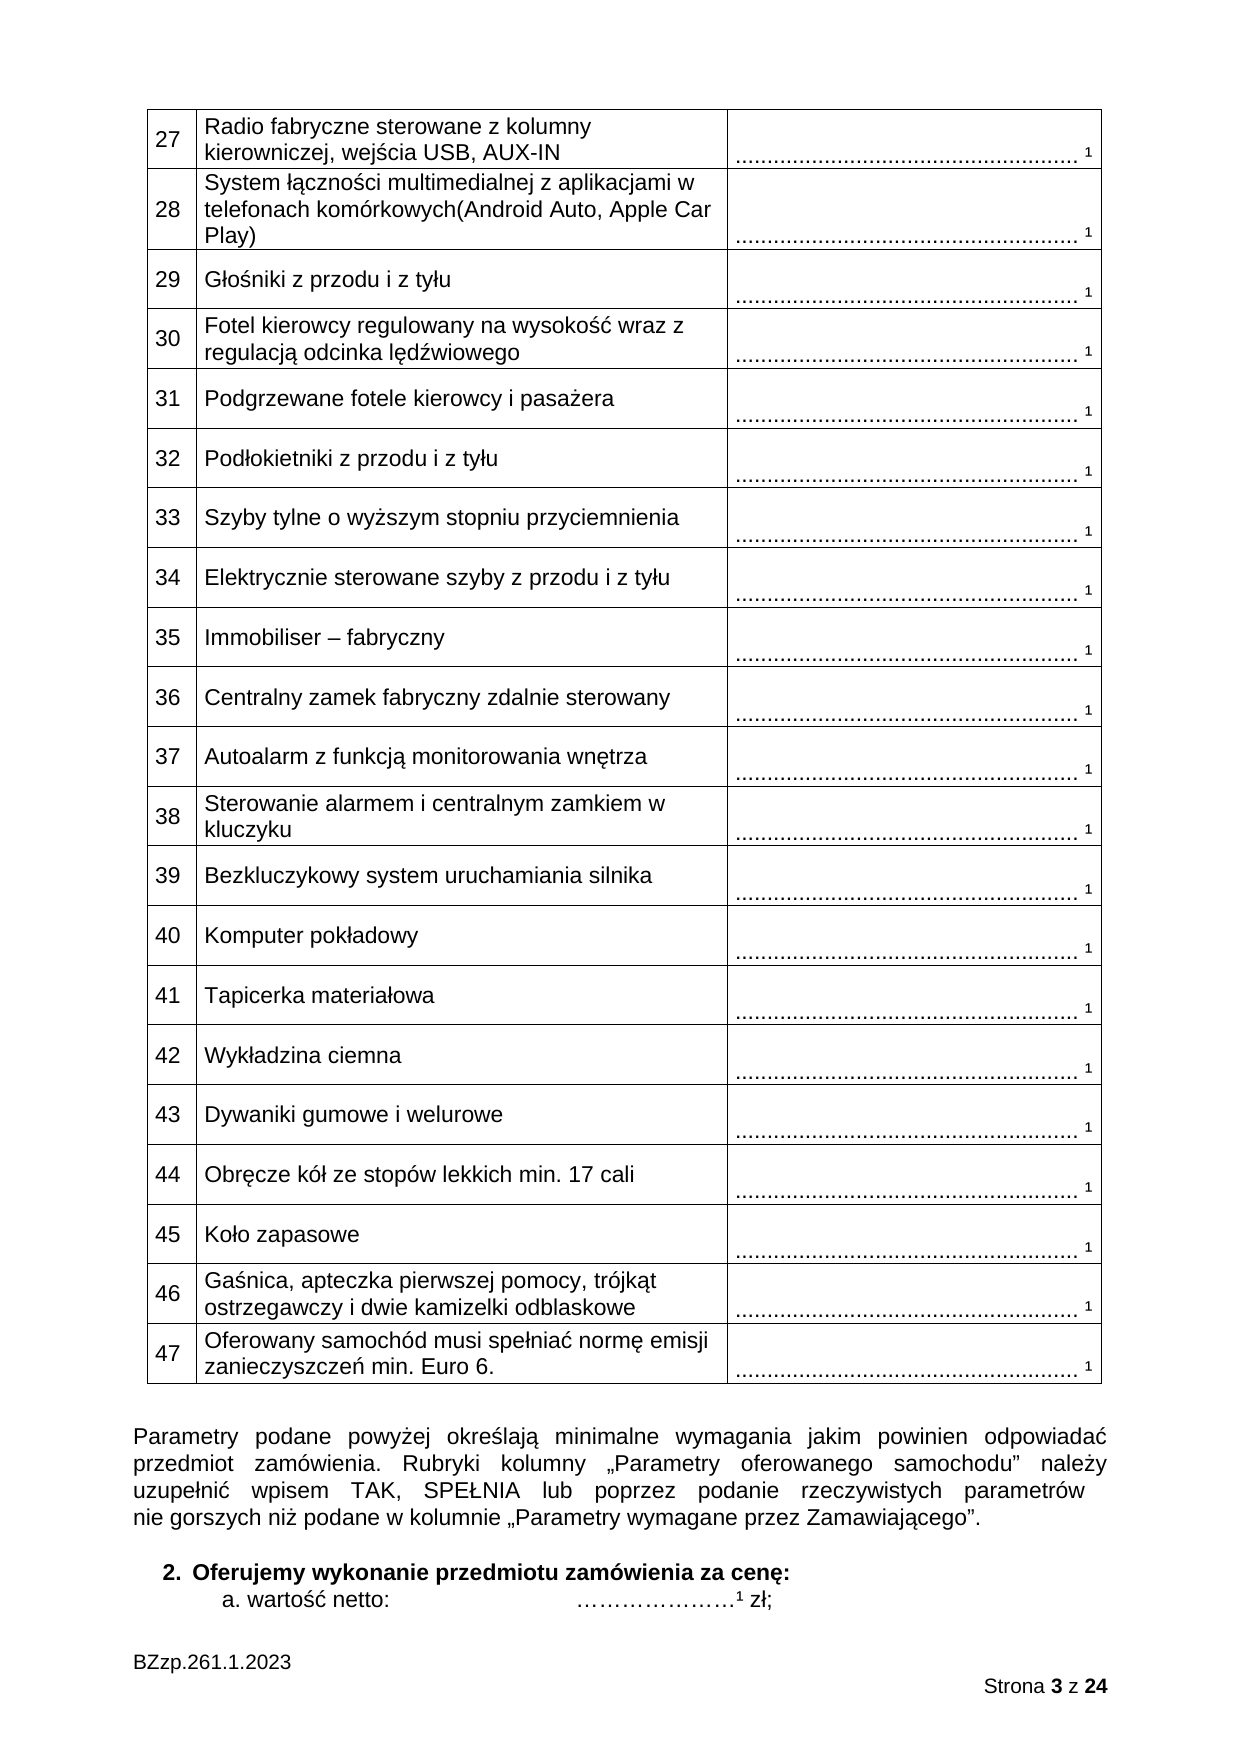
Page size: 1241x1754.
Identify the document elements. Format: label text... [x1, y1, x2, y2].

table_cell 34 [148, 548, 196, 607]
table_cell ...................................................... ¹ [728, 667, 1101, 726]
table_cell Gaśnica, apteczka pierwszej pomocy, trójkąt ostrzegawczy i dwie kamizelki odblaskowe [197, 1264, 727, 1323]
table_cell Fotel kierowcy regulowany na wysokość wraz z regulacją odcinka lędźwiowego [197, 309, 727, 368]
table_cell Obręcze kół ze stopów lekkich min. 17 cali [197, 1145, 727, 1203]
table_cell Immobiliser – fabryczny [197, 608, 727, 666]
table_cell 45 [148, 1205, 196, 1263]
table_cell ...................................................... ¹ [728, 1205, 1101, 1263]
table_cell ...................................................... ¹ [728, 369, 1101, 427]
table_cell 38 [148, 787, 196, 845]
table_cell 46 [148, 1264, 196, 1323]
table_cell Szyby tylne o wyższym stopniu przyciemnienia [197, 488, 727, 547]
table_cell 42 [148, 1025, 196, 1084]
table_cell ...................................................... ¹ [728, 1085, 1101, 1144]
table_cell ...................................................... ¹ [728, 1324, 1101, 1382]
table_cell Podgrzewane fotele kierowcy i pasażera [197, 369, 727, 427]
table_cell Głośniki z przodu i z tyłu [197, 250, 727, 308]
table_cell 29 [148, 250, 196, 308]
table_cell 30 [148, 309, 196, 368]
table_cell ...................................................... ¹ [728, 966, 1101, 1024]
table_cell ...................................................... ¹ [728, 787, 1101, 845]
table_cell 36 [148, 667, 196, 726]
list Parametry podane powyżej określają minimalne wymagania jakim powinien odpowiadać przedmiot zamówienia. Rubryki kolumny „Parametry oferowanego samochodu” należy uzupełnić wpisem TAK, SPEŁNIA lub poprzez podanie rzeczywistych parametrów nie gorszych niż podane w kolumnie „Parametry wymagane przez Zamawiającego”. [133, 1423, 1107, 1531]
table_cell ...................................................... ¹ [728, 1145, 1101, 1203]
table_cell ...................................................... ¹ [728, 1025, 1101, 1084]
table_cell ...................................................... ¹ [728, 250, 1101, 308]
table_cell 40 [148, 906, 196, 965]
table_cell 37 [148, 727, 196, 786]
table_cell ...................................................... ¹ [728, 846, 1101, 905]
list Oferujemy wykonanie przedmiotu zamówienia za cenę: [162, 1558, 1107, 1585]
list a. wartość netto: …………………¹ zł; [222, 1586, 998, 1612]
table_cell Komputer pokładowy [197, 906, 727, 965]
table_cell ...................................................... ¹ [728, 727, 1101, 786]
table_cell ...................................................... ¹ [728, 608, 1101, 666]
table_cell 43 [148, 1085, 196, 1144]
table_cell Dywaniki gumowe i welurowe [197, 1085, 727, 1144]
table_cell Oferowany samochód musi spełniać normę emisji zanieczyszczeń min. Euro 6. [197, 1324, 727, 1382]
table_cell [728, 169, 1101, 248]
table_cell 32 [148, 429, 196, 487]
table_cell 44 [148, 1145, 196, 1203]
table_cell ...................................................... ¹ [728, 906, 1101, 965]
table_cell Tapicerka materiałowa [197, 966, 727, 1024]
table_cell Koło zapasowe [197, 1205, 727, 1263]
table_cell 27 [148, 110, 196, 168]
table_cell ...................................................... ¹ [728, 548, 1101, 607]
table_cell 33 [148, 488, 196, 547]
table_cell Sterowanie alarmem i centralnym zamkiem w kluczyku [197, 787, 727, 845]
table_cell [728, 110, 1101, 168]
table_cell 41 [148, 966, 196, 1024]
table_cell ...................................................... ¹ [728, 309, 1101, 368]
table_cell ...................................................... ¹ [728, 1264, 1101, 1323]
table_cell Centralny zamek fabryczny zdalnie sterowany [197, 667, 727, 726]
table_cell Elektrycznie sterowane szyby z przodu i z tyłu [197, 548, 727, 607]
table_cell 35 [148, 608, 196, 666]
table_cell Radio fabryczne sterowane z kolumny kierowniczej, wejścia USB, AUX-IN [197, 110, 727, 168]
table_cell Autoalarm z funkcją monitorowania wnętrza [197, 727, 727, 786]
table_cell ...................................................... ¹ [728, 488, 1101, 547]
table_cell 28 [148, 169, 196, 248]
table_cell Podłokietniki z przodu i z tyłu [197, 429, 727, 487]
table_cell System łączności multimedialnej z aplikacjami w telefonach komórkowych(Android Auto, Apple Car Play) [197, 169, 727, 248]
table_cell 47 [148, 1324, 196, 1382]
table_cell ...................................................... ¹ [728, 429, 1101, 487]
table_cell Bezkluczykowy system uruchamiania silnika [197, 846, 727, 905]
table_cell Wykładzina ciemna [197, 1025, 727, 1084]
table_cell 31 [148, 369, 196, 427]
table_cell 39 [148, 846, 196, 905]
